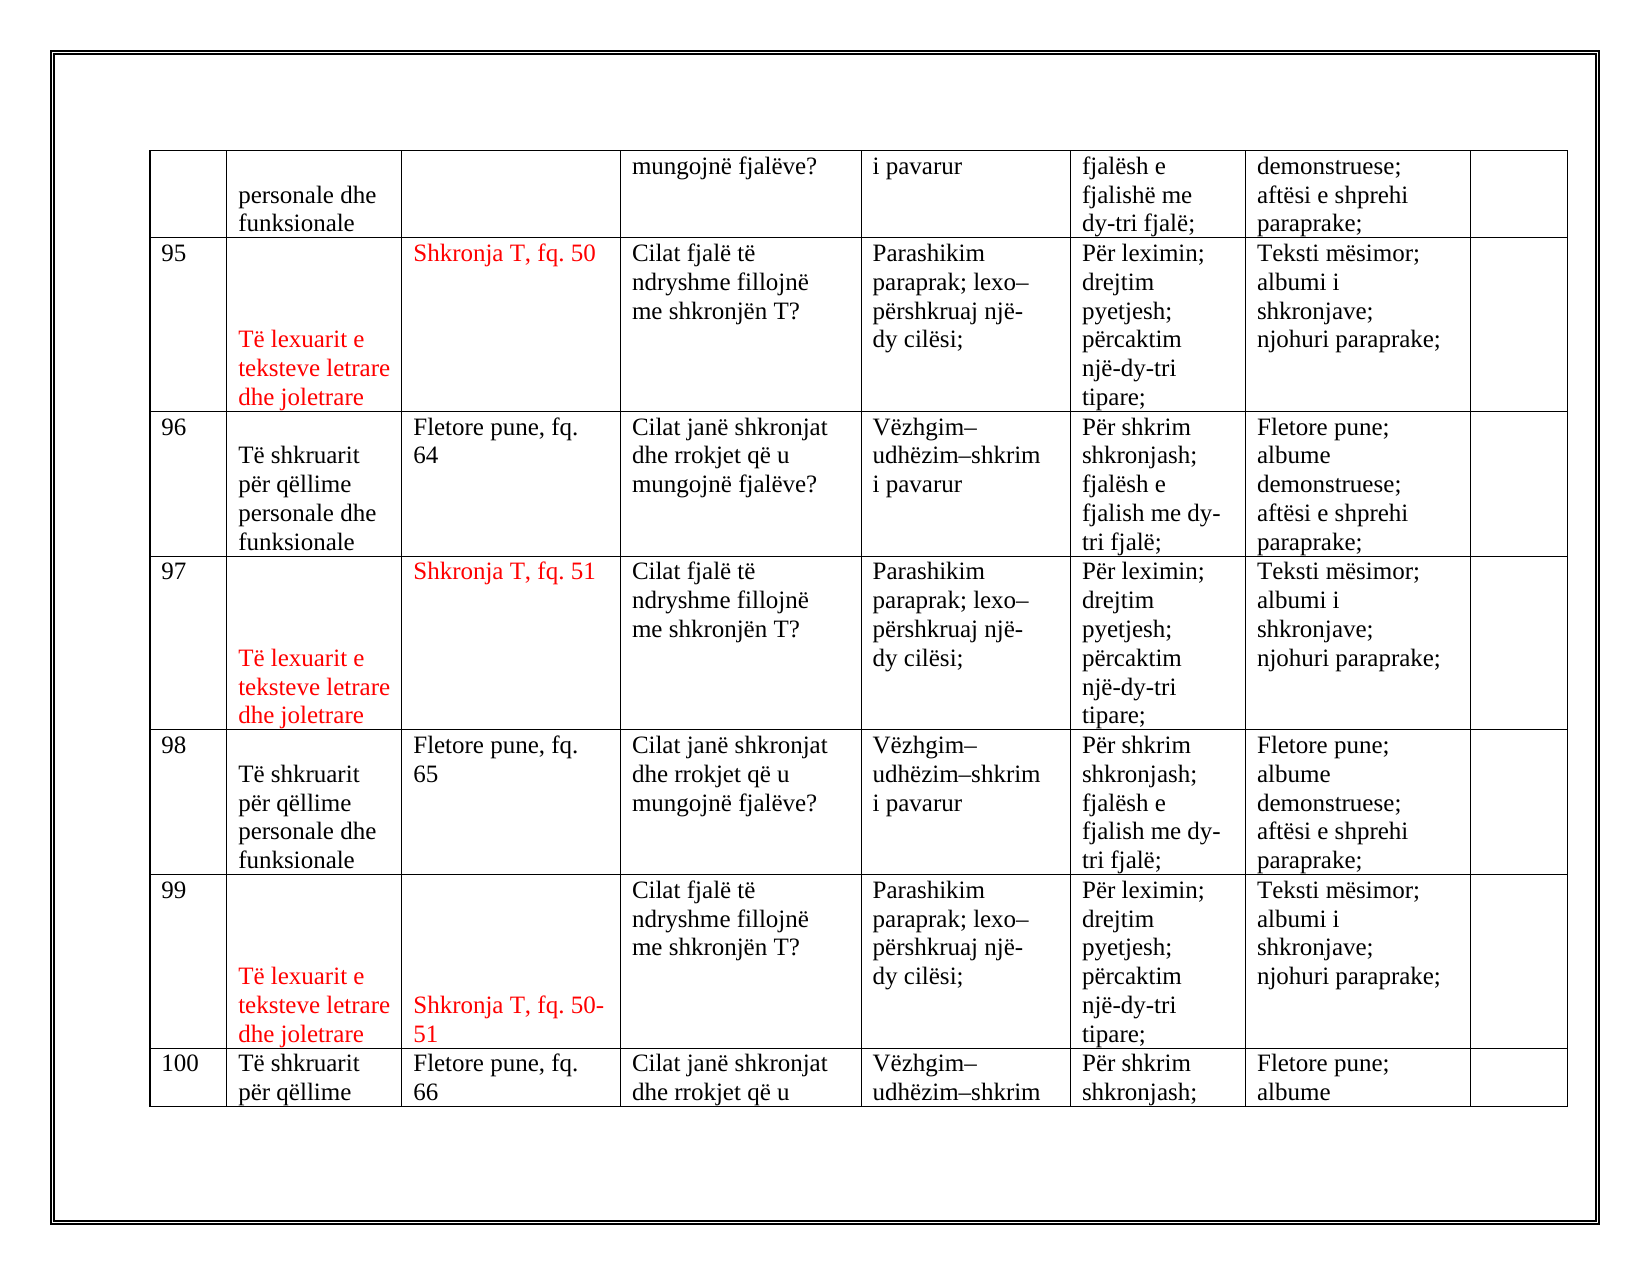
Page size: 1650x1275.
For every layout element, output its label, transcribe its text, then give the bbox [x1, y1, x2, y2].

table_cell Teksti mësimor; albumi i shkronjave; njohuri paraprake; [1246, 238, 1470, 411]
table_cell 100 [151, 1049, 226, 1106]
table_cell Teksti mësimor; albumi i shkronjave; njohuri paraprake; [1246, 875, 1470, 1047]
table_cell [1471, 412, 1567, 556]
table_cell Shkronja T, fq. 50 [402, 238, 620, 411]
table_cell Cilat fjalë të ndryshme fillojnë me shkronjën T? [621, 557, 861, 729]
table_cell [1246, 151, 1470, 237]
table_cell 96 [151, 412, 226, 556]
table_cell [862, 1049, 1070, 1106]
table_cell 98 [151, 730, 226, 874]
table_cell 95 [151, 238, 226, 411]
table_cell Parashikim paraprak; lexo–përshkruaj një-dy cilësi; [862, 875, 1070, 1047]
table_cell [1071, 1049, 1245, 1106]
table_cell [227, 1049, 401, 1106]
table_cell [862, 151, 1070, 237]
table_cell Fletore pune, fq. 65 [402, 730, 620, 874]
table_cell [227, 151, 401, 237]
table_cell Për leximin; drejtim pyetjesh; përcaktim një-dy-tri tipare; [1071, 238, 1245, 411]
table_cell [1471, 557, 1567, 729]
table_cell Vëzhgim–udhëzim–shkrim i pavarur [862, 730, 1070, 874]
table_cell Për leximin; drejtim pyetjesh; përcaktim një-dy-tri tipare; [1071, 557, 1245, 729]
table_cell Për leximin; drejtim pyetjesh; përcaktim një-dy-tri tipare; [1071, 875, 1245, 1047]
table_cell Parashikim paraprak; lexo–përshkruaj një-dy cilësi; [862, 238, 1070, 411]
table_cell [1471, 151, 1567, 237]
table_cell Të shkruarit për qëllime personale dhe funksionale [227, 730, 401, 874]
table_cell Parashikim paraprak; lexo–përshkruaj një-dy cilësi; [862, 557, 1070, 729]
table_cell Shkronja T, fq. 50-51 [402, 875, 620, 1047]
table_cell Të shkruarit për qëllime personale dhe funksionale [227, 412, 401, 556]
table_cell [621, 1049, 861, 1106]
table_cell 94 [151, 151, 226, 237]
table_cell [1471, 238, 1567, 411]
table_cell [402, 1049, 620, 1106]
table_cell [621, 151, 861, 237]
table_cell Fletore pune; albume demonstruese; aftësi e shprehi paraprake; [1246, 730, 1470, 874]
table_cell [1471, 1049, 1567, 1106]
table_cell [402, 151, 620, 237]
table_cell Për shkrim shkronjash; fjalësh e fjalish me dy-tri fjalë; [1071, 412, 1245, 556]
table_cell Cilat janë shkronjat dhe rrokjet që u mungojnë fjalëve? [621, 730, 861, 874]
table_cell Të lexuarit e teksteve letrare dhe joletrare [227, 557, 401, 729]
table_cell [1471, 730, 1567, 874]
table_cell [1246, 1049, 1470, 1106]
table_cell Cilat fjalë të ndryshme fillojnë me shkronjën T? [621, 875, 861, 1047]
table_cell Cilat janë shkronjat dhe rrokjet që u mungojnë fjalëve? [621, 412, 861, 556]
table_cell Teksti mësimor; albumi i shkronjave; njohuri paraprake; [1246, 557, 1470, 729]
table_cell [1471, 875, 1567, 1047]
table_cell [1071, 151, 1245, 237]
table_cell Për shkrim shkronjash; fjalësh e fjalish me dy-tri fjalë; [1071, 730, 1245, 874]
table_cell Cilat fjalë të ndryshme fillojnë me shkronjën T? [621, 238, 861, 411]
table_cell 99 [151, 875, 226, 1047]
table_cell Vëzhgim–udhëzim–shkrim i pavarur [862, 412, 1070, 556]
table_cell 97 [151, 557, 226, 729]
table_cell Të lexuarit e teksteve letrare dhe joletrare [227, 875, 401, 1047]
table_cell Fletore pune; albume demonstruese; aftësi e shprehi paraprake; [1246, 412, 1470, 556]
table_cell Të lexuarit e teksteve letrare dhe joletrare [227, 238, 401, 411]
table_cell Fletore pune, fq. 64 [402, 412, 620, 556]
table_cell Shkronja T, fq. 51 [402, 557, 620, 729]
